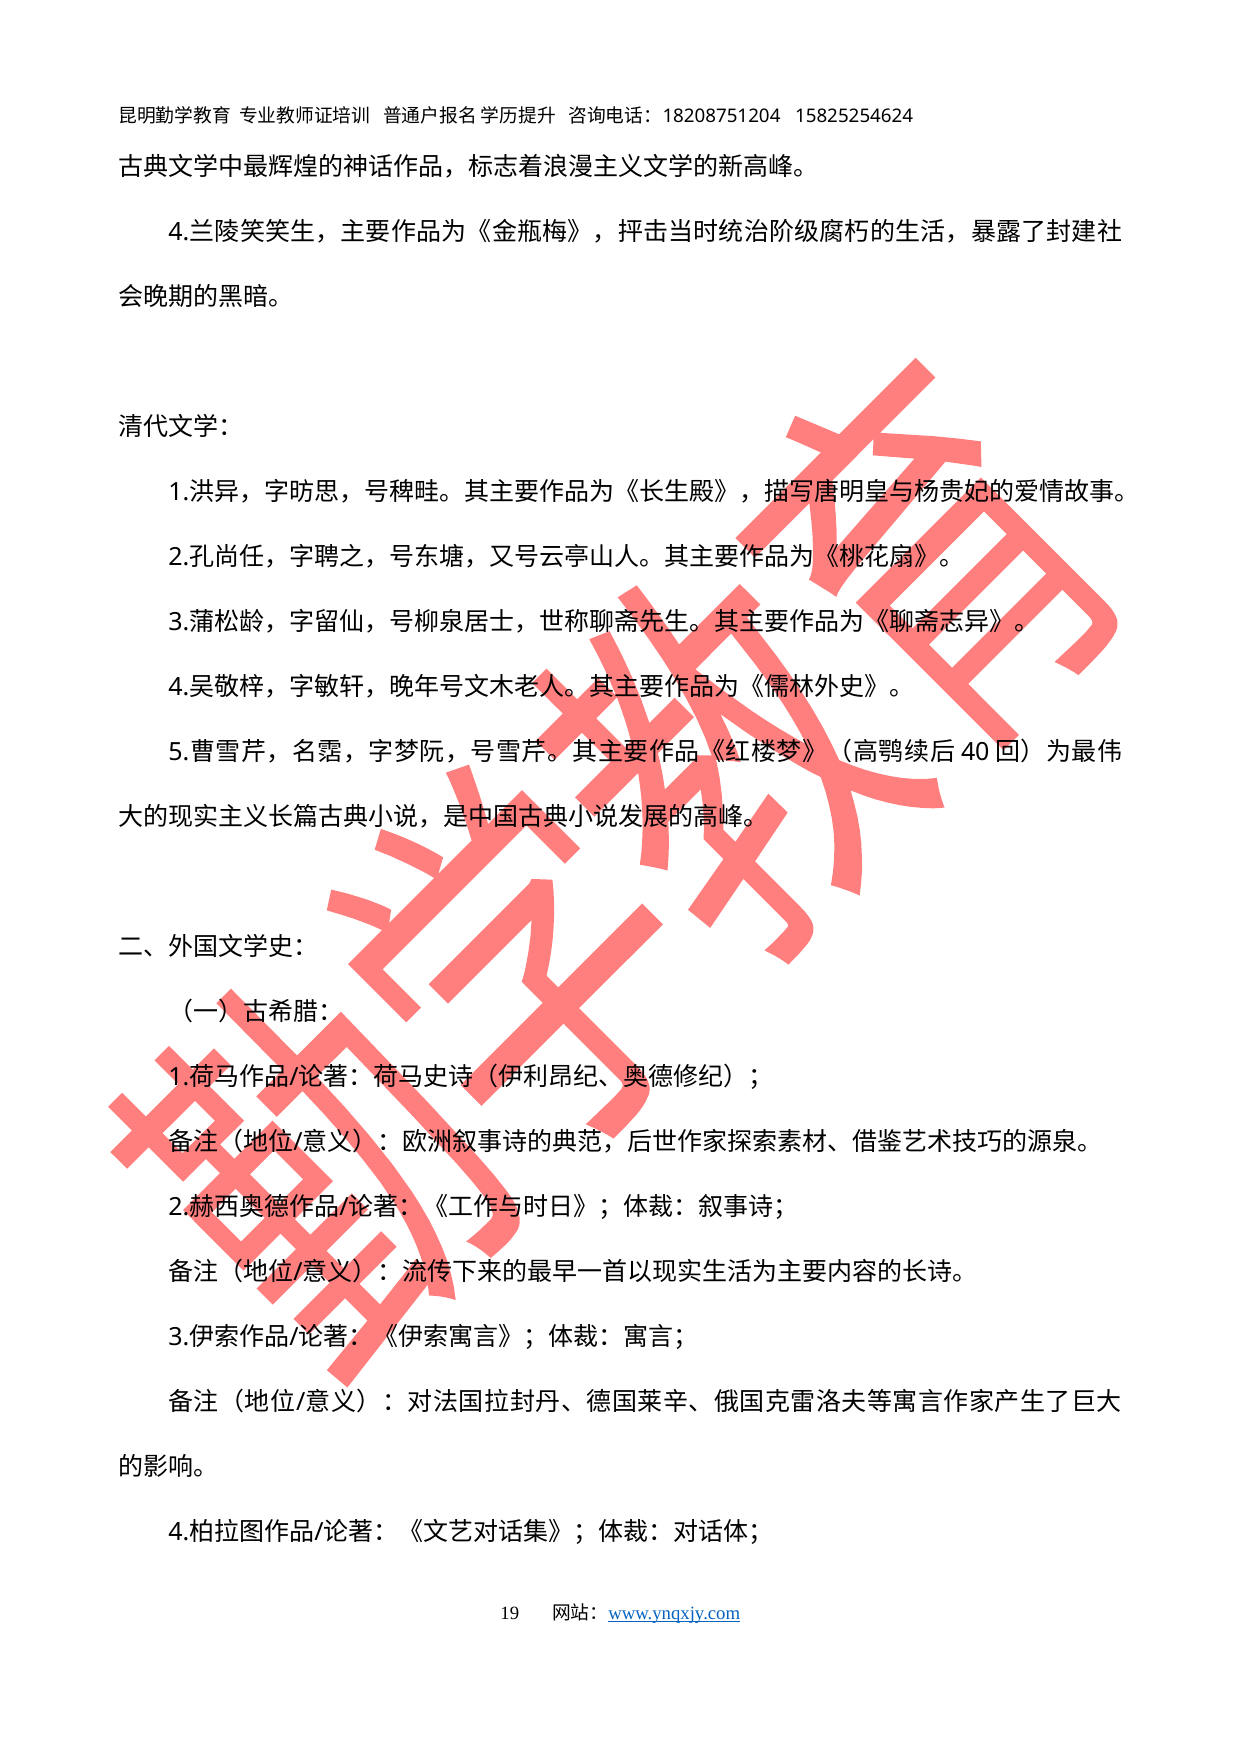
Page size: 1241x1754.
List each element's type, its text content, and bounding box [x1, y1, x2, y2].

text 二、外国文学史： [118, 912, 1122, 977]
text （一）古希腊： [118, 977, 1122, 1042]
text 4.吴敬梓，字敏轩，晚年号文木老人。其主要作品为《儒林外史》。 [118, 652, 1122, 717]
text 1.洪异，字昉思，号稗畦。其主要作品为《长生殿》，描写唐明皇与杨贵妃的爱情故事。 [118, 457, 1122, 522]
text 3.蒲松龄，字留仙，号柳泉居士，世称聊斋先生。其主要作品为《聊斋志异》。 [118, 587, 1122, 652]
text 清代文学： [118, 392, 1122, 457]
text 5.曹雪芹，名霑，字梦阮，号雪芹。其主要作品《红楼梦》（高鹗续后40回）为最伟大的现实主义长篇古典小说，是中国古典小说发展的高峰。 [118, 717, 1122, 847]
text 2.赫西奥德作品/论著：《工作与时日》；体裁：叙事诗； [118, 1172, 1122, 1237]
text 备注（地位/意义）：对法国拉封丹、德国莱辛、俄国克雷洛夫等寓言作家产生了巨大的影响。 [118, 1367, 1122, 1497]
text 备注（地位/意义）：欧洲叙事诗的典范，后世作家探索素材、借鉴艺术技巧的源泉。 [118, 1107, 1122, 1172]
text 4.兰陵笑笑生，主要作品为《金瓶梅》，抨击当时统治阶级腐朽的生活，暴露了封建社会晚期的黑暗。 [118, 197, 1122, 327]
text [118, 132, 1122, 197]
text 1.荷马作品/论著：荷马史诗（伊利昂纪、奥德修纪）； [118, 1042, 1122, 1107]
text 备注（地位/意义）：流传下来的最早一首以现实生活为主要内容的长诗。 [118, 1237, 1122, 1302]
text 3.伊索作品/论著：《伊索寓言》；体裁：寓言； [118, 1302, 1122, 1367]
text 4.柏拉图作品/论著：《文艺对话集》；体裁：对话体； [118, 1497, 1122, 1562]
text 2.孔尚任，字聘之，号东塘，又号云亭山人。其主要作品为《桃花扇》。 [118, 522, 1122, 587]
